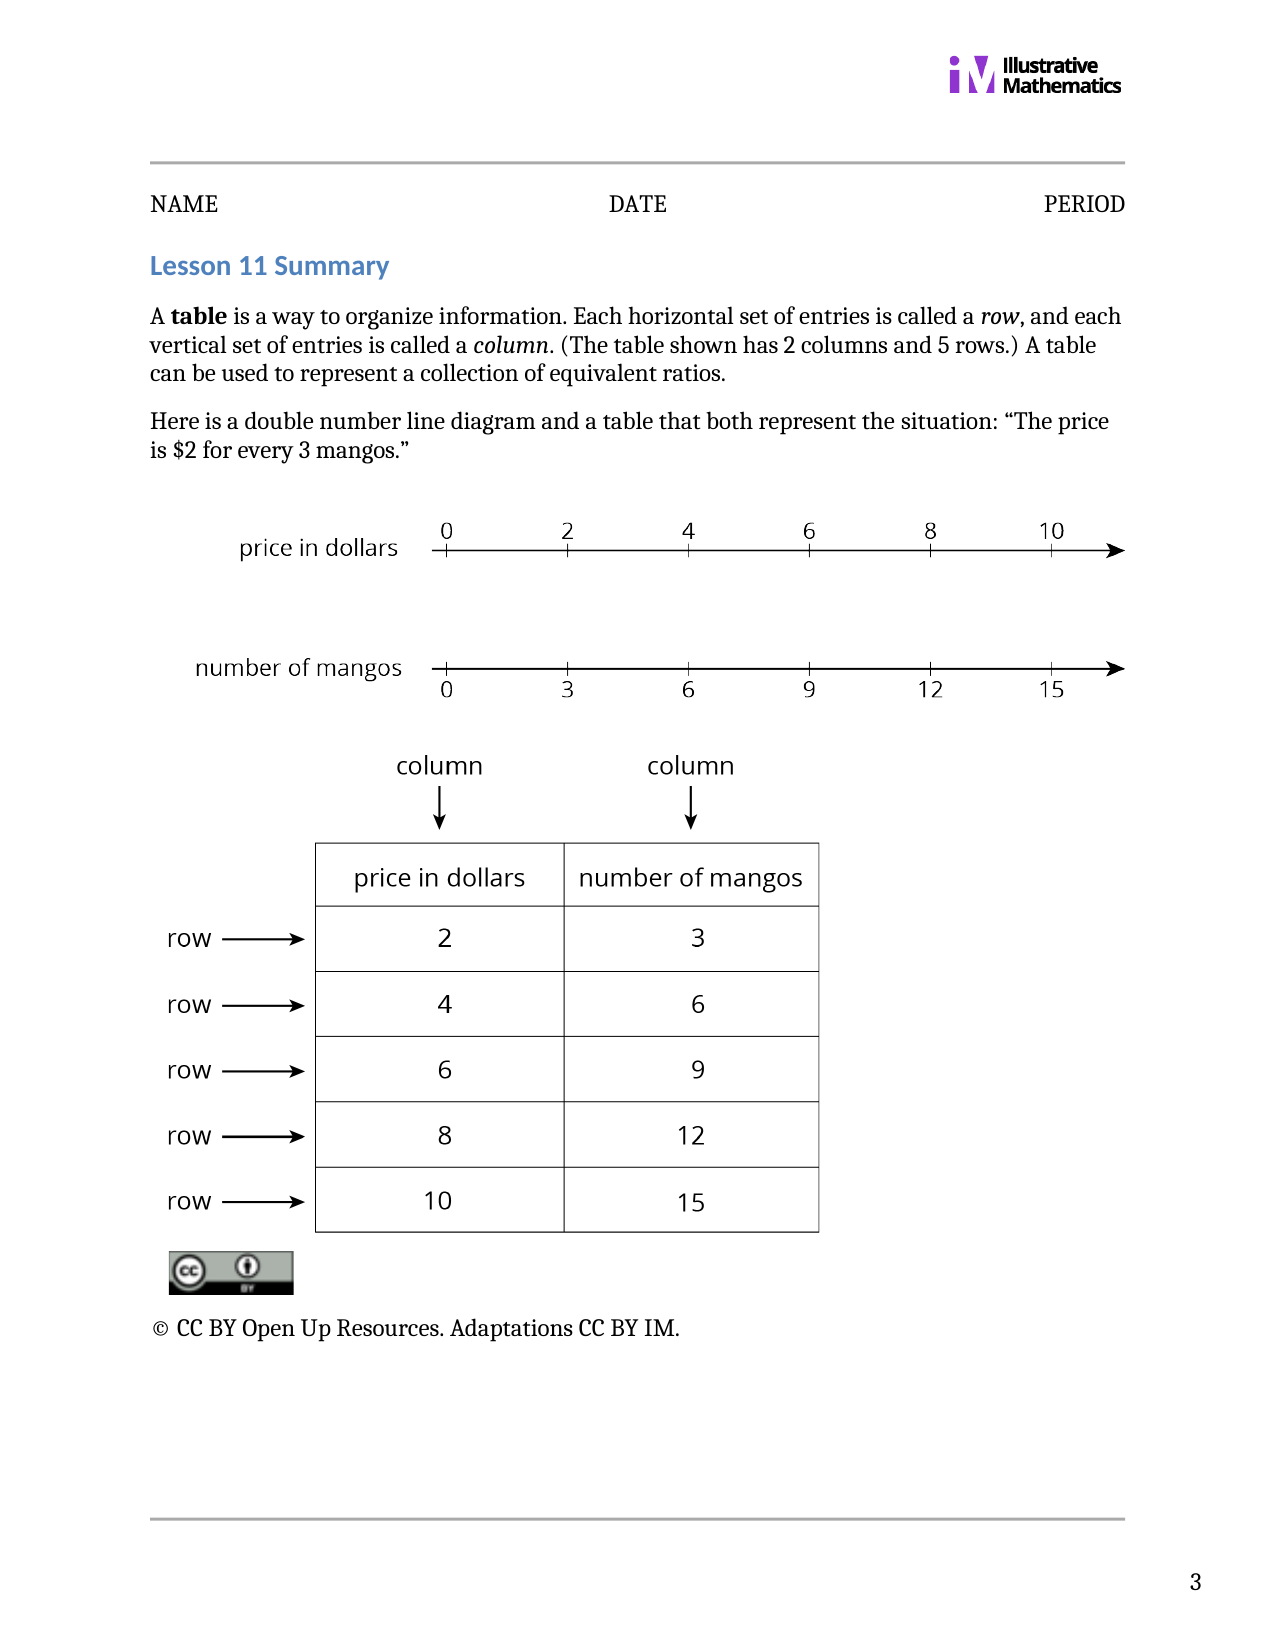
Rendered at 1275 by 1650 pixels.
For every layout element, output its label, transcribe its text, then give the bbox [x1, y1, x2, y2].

picture [949, 55, 1121, 93]
text © CC BY Open Up Resources. Adaptations CC BY IM. [150, 1314, 1125, 1342]
picture [168, 755, 820, 1233]
picture [168, 483, 1144, 737]
text A table is a way to organize information. Each horizontal set of entries is called a row, and each vertical set of entries is called a column. (The table shown has 2 columns and 5 rows.) A table can be used to represent a collection of equivalent ratios. [150, 302, 1125, 388]
subtitle Lesson 11 Summary [150, 247, 1125, 283]
picture [168, 1251, 294, 1295]
text Here is a double number line diagram and a table that both represent the situation: “The price is $2 for every 3 mangos.” [150, 407, 1125, 464]
